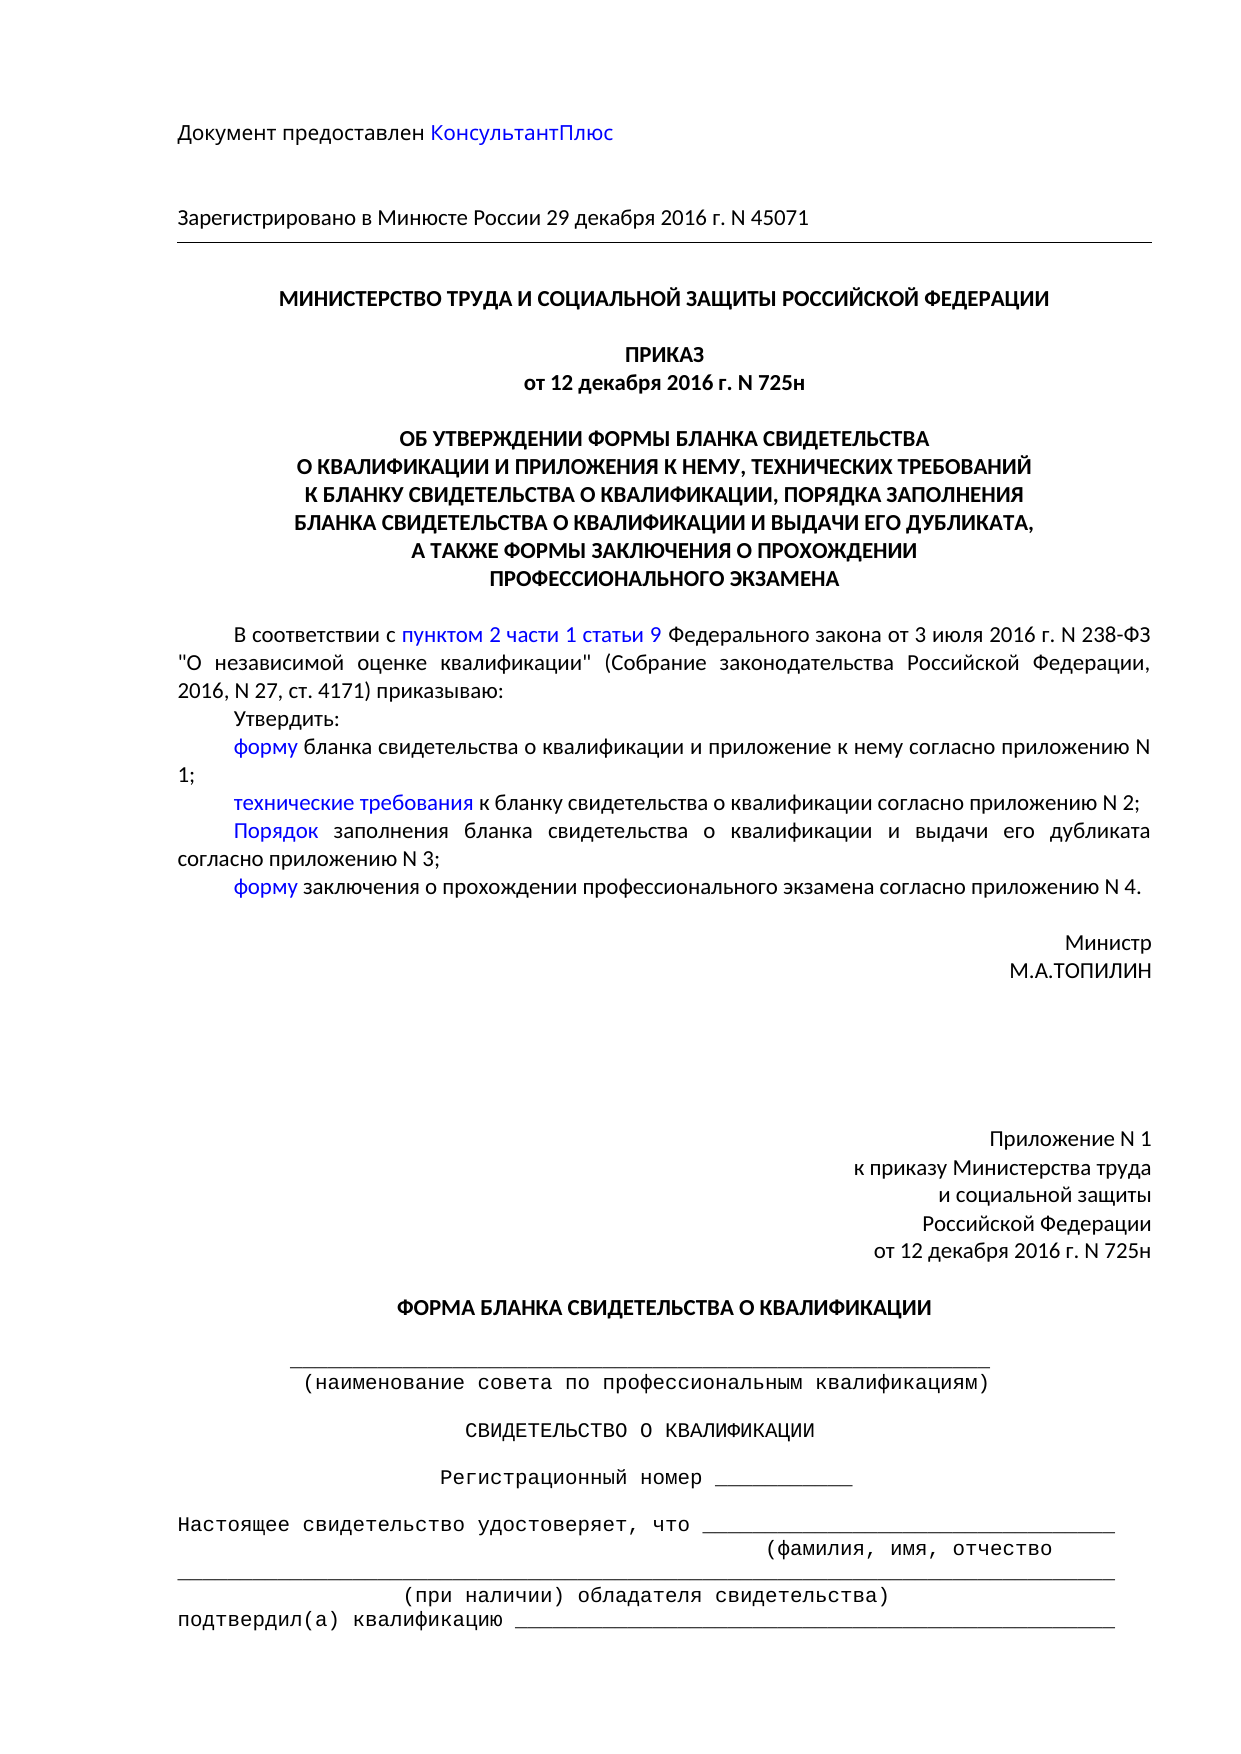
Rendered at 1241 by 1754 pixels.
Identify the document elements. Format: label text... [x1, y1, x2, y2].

title А ТАКЖЕ ФОРМЫ ЗАКЛЮЧЕНИЯ О ПРОХОЖДЕНИИ [177, 536, 1152, 564]
text форму бланка свидетельства о квалификации и приложение к нему согласно приложению N 1; [177, 732, 1152, 788]
text Приложение N 1 [177, 1124, 1152, 1153]
text технические требования к бланку свидетельства о квалификации согласно приложению N 2; [177, 788, 1152, 816]
text Утвердить: [177, 704, 1152, 732]
title Документ предоставлен КонсультантПлюс [177, 118, 1152, 175]
text Порядок заполнения бланка свидетельства о квалификации и выдачи его дубликата согласно приложению N 3; [177, 816, 1152, 872]
text к приказу Министерства труда [177, 1153, 1152, 1181]
text В соответствии с пунктом 2 части 1 статьи 9 Федерального закона от 3 июля 2016 г. N 238-ФЗ "О независимой оценке квалификации" (Собрание законодательства Российской Федерации, 2016, N 27, ст. 4171) приказываю: [177, 620, 1152, 704]
text (наименование совета по профессиональным квалификациям) [177, 1372, 1152, 1396]
title О КВАЛИФИКАЦИИ И ПРИЛОЖЕНИЯ К НЕМУ, ТЕХНИЧЕСКИХ ТРЕБОВАНИЙ [177, 452, 1152, 480]
text от 12 декабря 2016 г. N 725н [177, 1237, 1152, 1265]
title ПРИКАЗ [177, 340, 1152, 368]
text Настоящее свидетельство удостоверяет, что _________________________________ [177, 1514, 1152, 1538]
text (фамилия, имя, отчество [177, 1538, 1152, 1562]
text и социальной защиты [177, 1181, 1152, 1209]
title ПРОФЕССИОНАЛЬНОГО ЭКЗАМЕНА [177, 564, 1152, 592]
text Министр [177, 928, 1152, 956]
text ___________________________________________________________________________ [177, 1562, 1152, 1585]
title ФОРМА БЛАНКА СВИДЕТЕЛЬСТВА О КВАЛИФИКАЦИИ [177, 1293, 1152, 1321]
text Регистрационный номер ___________ [177, 1467, 1152, 1491]
text форму заключения о прохождении профессионального экзамена согласно приложению N 4. [177, 872, 1152, 900]
text подтвердил(а) квалификацию ________________________________________________ [177, 1609, 1152, 1632]
title К БЛАНКУ СВИДЕТЕЛЬСТВА О КВАЛИФИКАЦИИ, ПОРЯДКА ЗАПОЛНЕНИЯ [177, 480, 1152, 508]
title МИНИСТЕРСТВО ТРУДА И СОЦИАЛЬНОЙ ЗАЩИТЫ РОССИЙСКОЙ ФЕДЕРАЦИИ [177, 284, 1152, 312]
title ОБ УТВЕРЖДЕНИИ ФОРМЫ БЛАНКА СВИДЕТЕЛЬСТВА [177, 424, 1152, 452]
text Российской Федерации [177, 1209, 1152, 1237]
text ________________________________________________________ [177, 1349, 1152, 1372]
text М.А.ТОПИЛИН [177, 956, 1152, 984]
text (при наличии) обладателя свидетельства) [177, 1585, 1152, 1609]
title БЛАНКА СВИДЕТЕЛЬСТВА О КВАЛИФИКАЦИИ И ВЫДАЧИ ЕГО ДУБЛИКАТА, [177, 508, 1152, 536]
text СВИДЕТЕЛЬСТВО О КВАЛИФИКАЦИИ [177, 1420, 1152, 1443]
title от 12 декабря 2016 г. N 725н [177, 368, 1152, 396]
text Зарегистрировано в Минюсте России 29 декабря 2016 г. N 45071 [177, 203, 1152, 231]
